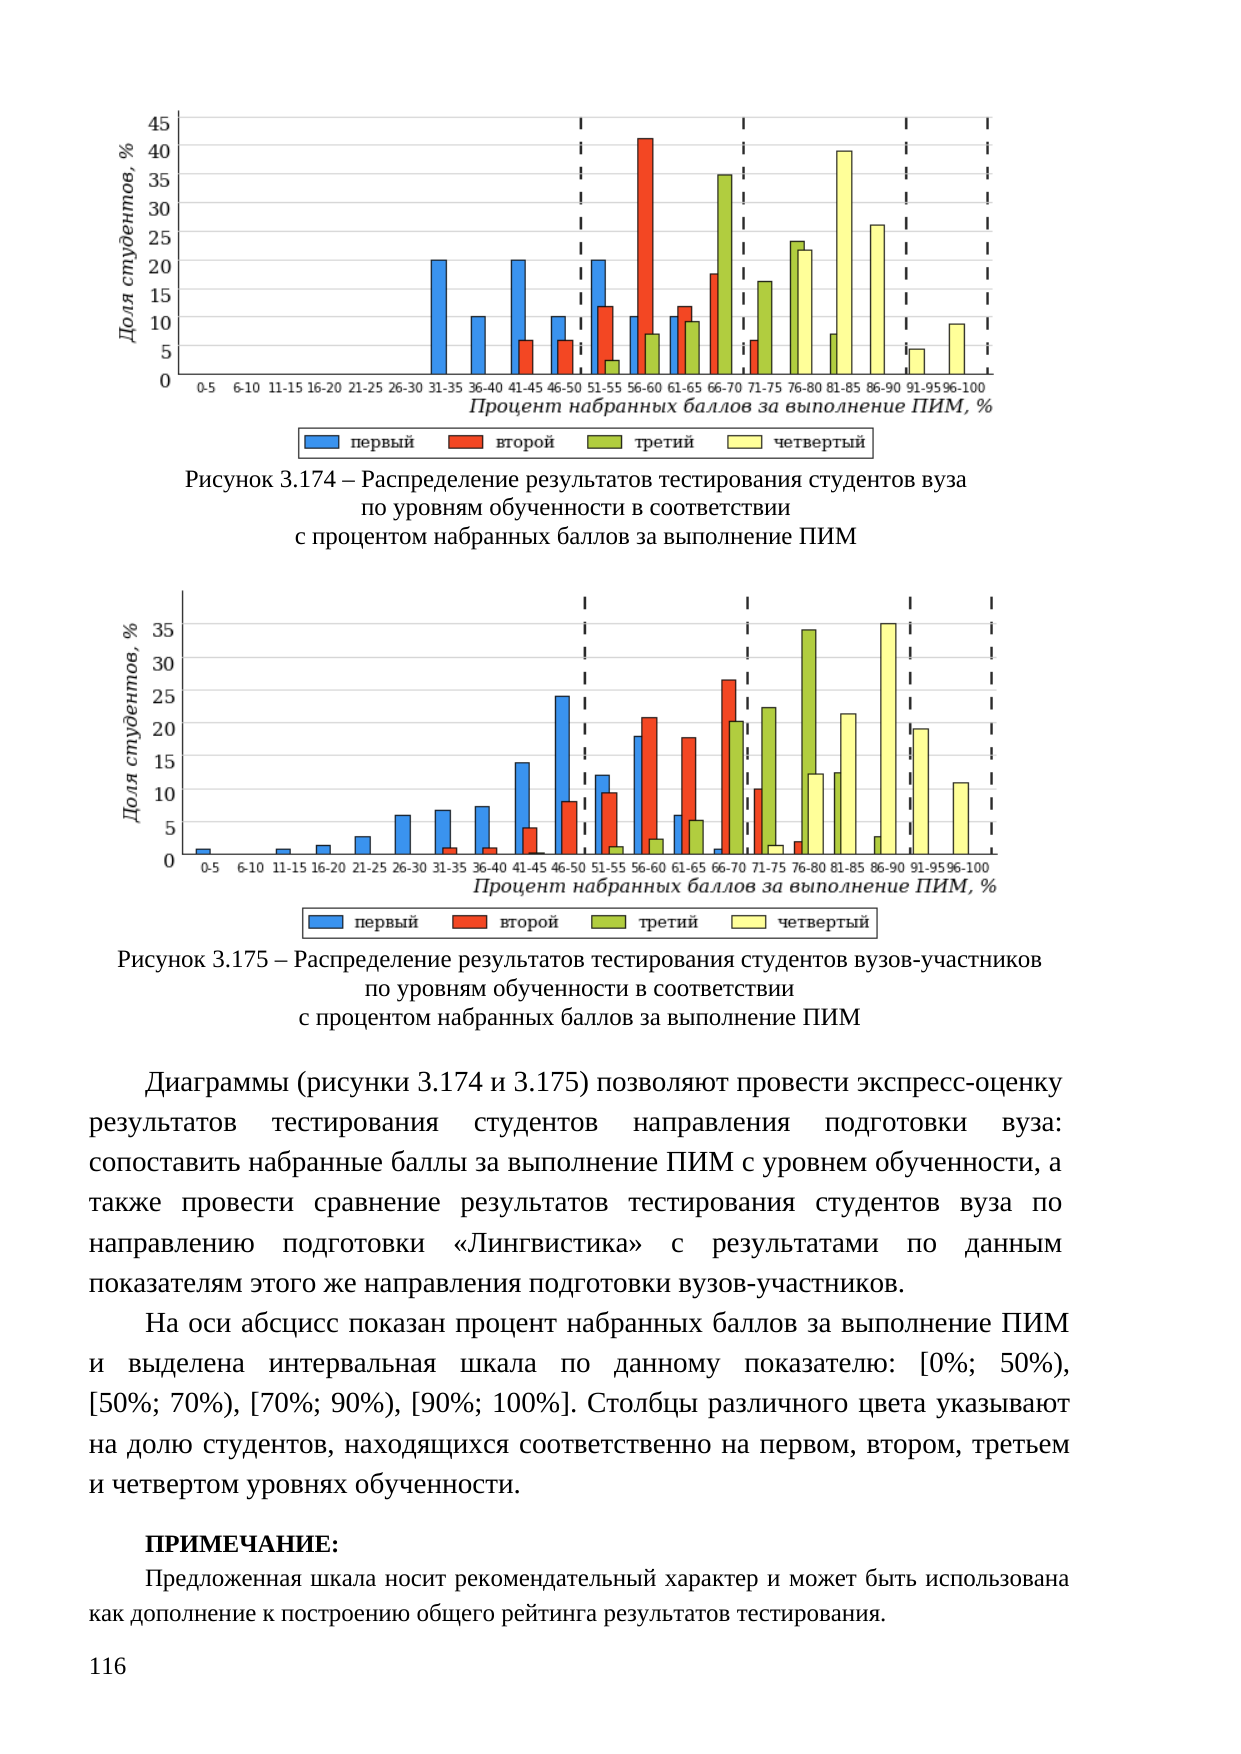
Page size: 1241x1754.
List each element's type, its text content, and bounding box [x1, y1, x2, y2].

text На оси абсцисс показан процент набранных баллов за выполнение ПИМ и выделена интервальная шкала по данному показателю: [0%; 50%), [50%; 70%), [70%; 90%), [90%; 100%]. Столбцы различного цвета указывают на долю студентов, находящихся соответственно на первом, втором, третьем и четвертом уровнях обученности. [89, 1305, 1071, 1499]
text ПРИМЕЧАНИЕ: [89, 1529, 1071, 1558]
picture [107, 569, 1053, 944]
text Диаграммы (рисунки 3.174 и 3.175) позволяют провести экспресс-оценку результатов тестирования студентов направления подготовки вуза: сопоставить набранные баллы за выполнение ПИМ с уровнем обученности, а также провести сравнение результатов тестирования студентов вуза по направлению подготовки «Лингвистика» с результатами по данным показателям этого же направления подготовки вузов-участников. [89, 1064, 1063, 1298]
picture [103, 88, 1049, 464]
text Предложенная шкала носит рекомендательный характер и может быть использована как дополнение к построению общего рейтинга результатов тестирования. [89, 1563, 1071, 1627]
